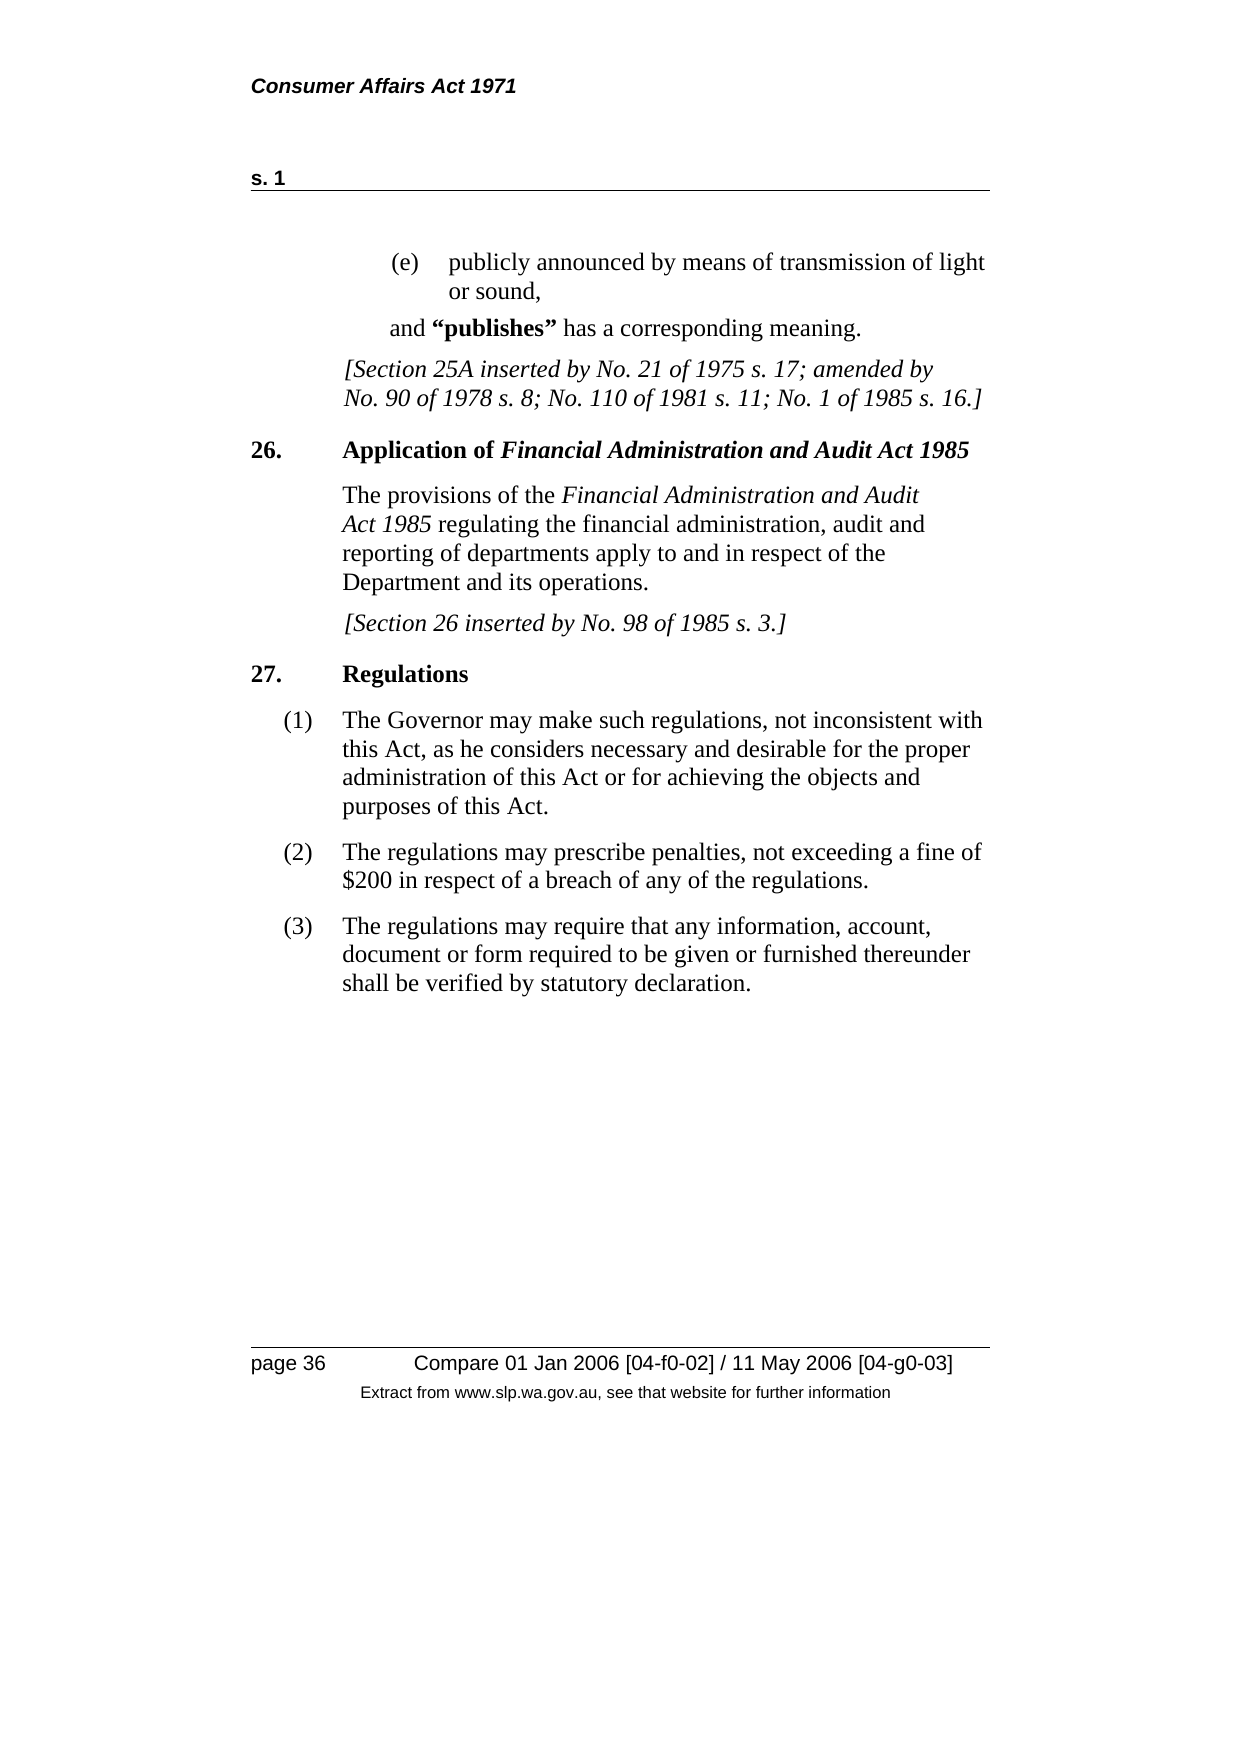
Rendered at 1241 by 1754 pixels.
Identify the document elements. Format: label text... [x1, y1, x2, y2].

text (3) The regulations may require that any information, account, document or form required to be given or furnished thereunder shall be verified by statutory declaration. [251, 911, 990, 997]
text (1) The Governor may make such regulations, not inconsistent with this Act, as he considers necessary and desirable for the proper administration of this Act or for achieving the objects and purposes of this Act. [251, 705, 990, 820]
text and “publishes” has a corresponding meaning. [251, 313, 990, 342]
subtitle 26. Application of Financial Administration and Audit Act 1985 [251, 435, 990, 464]
text (2) The regulations may prescribe penalties, not exceeding a fine of $200 in respect of a breach of any of the regulations. [251, 837, 990, 894]
text (e) publicly announced by means of transmission of light or sound, [251, 247, 990, 305]
text [Section 26 inserted by No. 98 of 1985 s. 3.] [251, 608, 990, 637]
subtitle 27. Regulations [251, 659, 990, 688]
text The provisions of the Financial Administration and Audit Act 1985 regulating the financial administration, audit and reporting of departments apply to and in respect of the Department and its operations. [251, 480, 990, 595]
text [Section 25A inserted by No. 21 of 1975 s. 17; amended by No. 90 of 1978 s. 8; No. 110 of 1981 s. 11; No. 1 of 1985 s. 16.] [251, 354, 990, 412]
